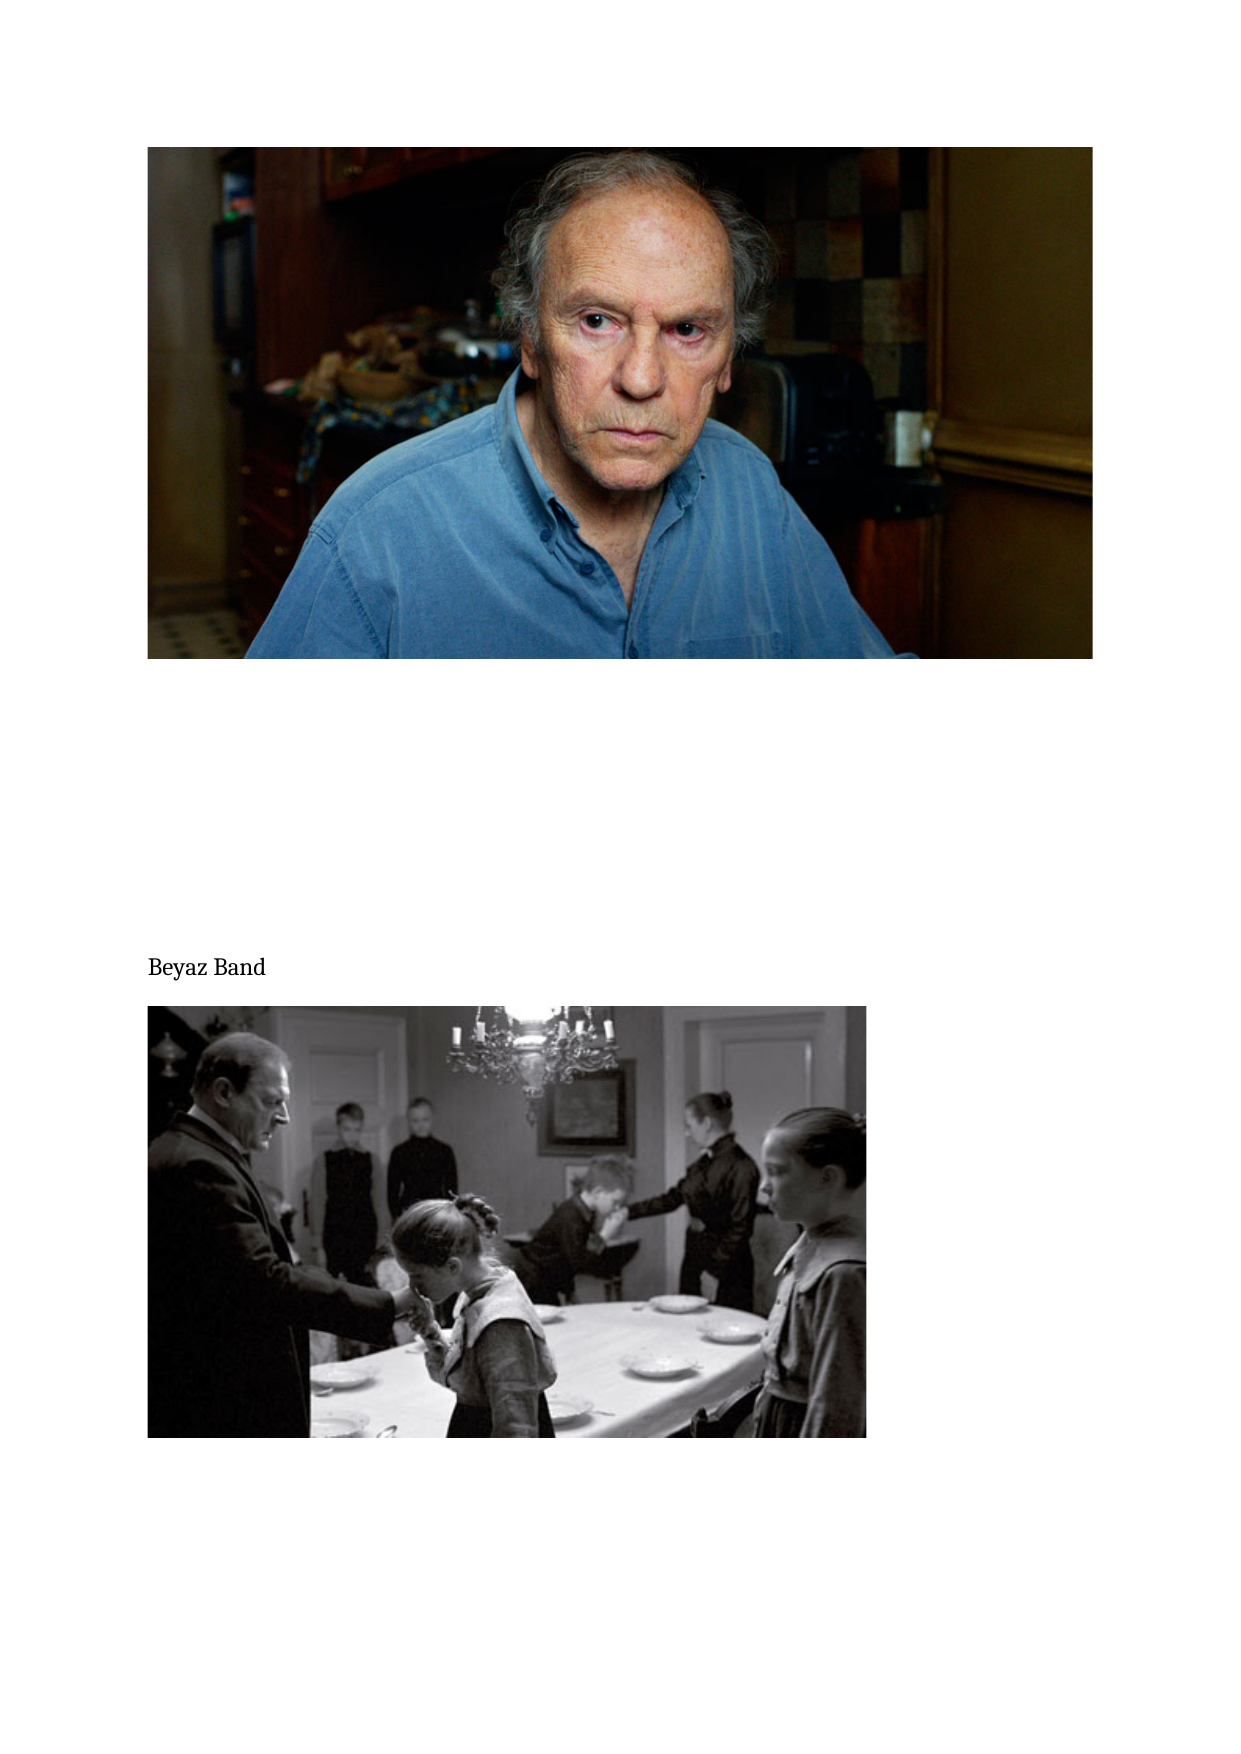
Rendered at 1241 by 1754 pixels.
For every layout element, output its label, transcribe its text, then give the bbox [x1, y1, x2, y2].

picture [147, 147, 1093, 659]
picture [147, 1006, 867, 1438]
text Beyaz Band [148, 952, 1093, 981]
